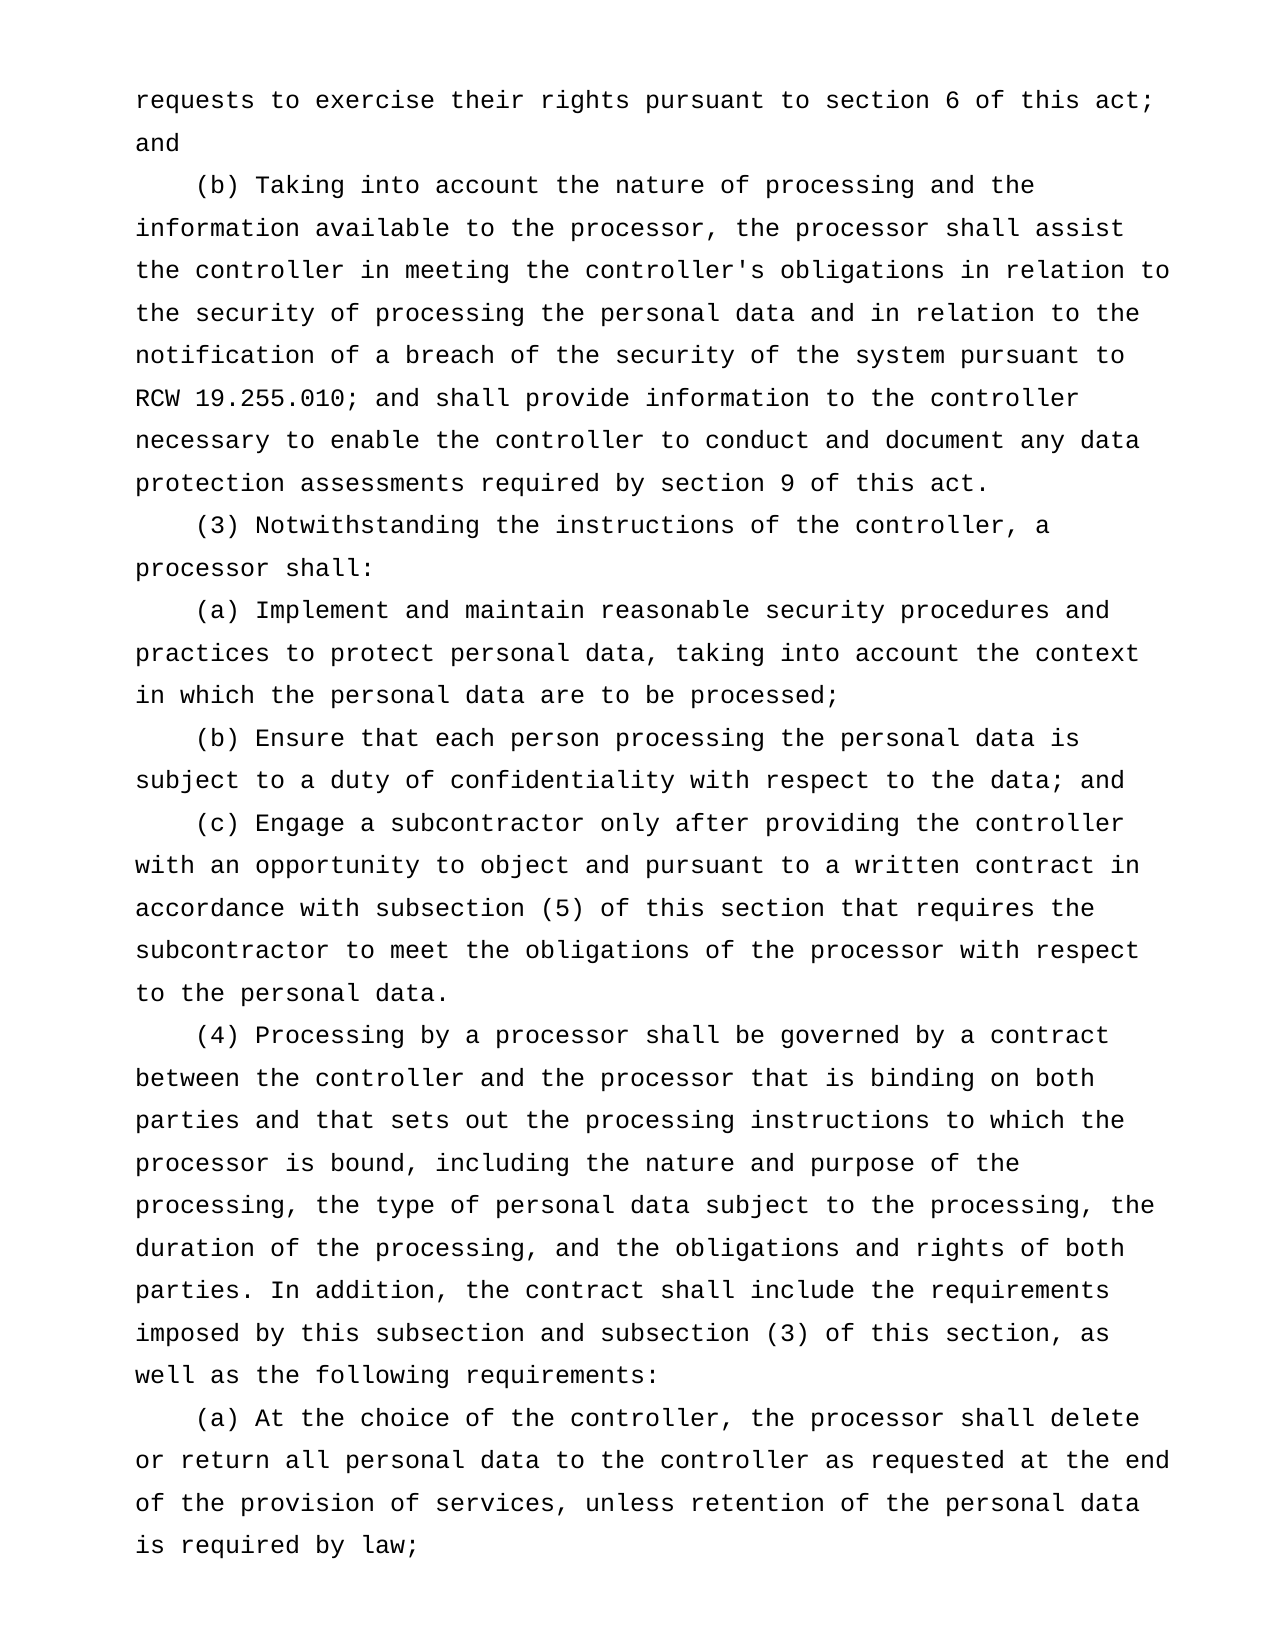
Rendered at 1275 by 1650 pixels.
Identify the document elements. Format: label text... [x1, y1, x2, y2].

text (b) Taking into account the nature of processing and the information available to the processor, the processor shall assist the controller in meeting the controller's obligations in relation to the security of processing the personal data and in relation to the notification of a breach of the security of the system pursuant to RCW 19.255.010; and shall provide information to the controller necessary to enable the controller to conduct and document any data protection assessments required by section 9 of this act. [135, 160, 1170, 500]
text (a) At the choice of the controller, the processor shall delete or return all personal data to the controller as requested at the end of the provision of services, unless retention of the personal data is required by law; [135, 1392, 1170, 1562]
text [135, 75, 1170, 160]
text (b) Ensure that each person processing the personal data is subject to a duty of confidentiality with respect to the data; and [135, 712, 1170, 797]
text (3) Notwithstanding the instructions of the controller, a processor shall: [135, 500, 1170, 585]
text (4) Processing by a processor shall be governed by a contract between the controller and the processor that is binding on both parties and that sets out the processing instructions to which the processor is bound, including the nature and purpose of the processing, the type of personal data subject to the processing, the duration of the processing, and the obligations and rights of both parties. In addition, the contract shall include the requirements imposed by this subsection and subsection (3) of this section, as well as the following requirements: [135, 1010, 1170, 1392]
text (c) Engage a subcontractor only after providing the controller with an opportunity to object and pursuant to a written contract in accordance with subsection (5) of this section that requires the subcontractor to meet the obligations of the processor with respect to the personal data. [135, 797, 1170, 1010]
text (a) Implement and maintain reasonable security procedures and practices to protect personal data, taking into account the context in which the personal data are to be processed; [135, 585, 1170, 712]
